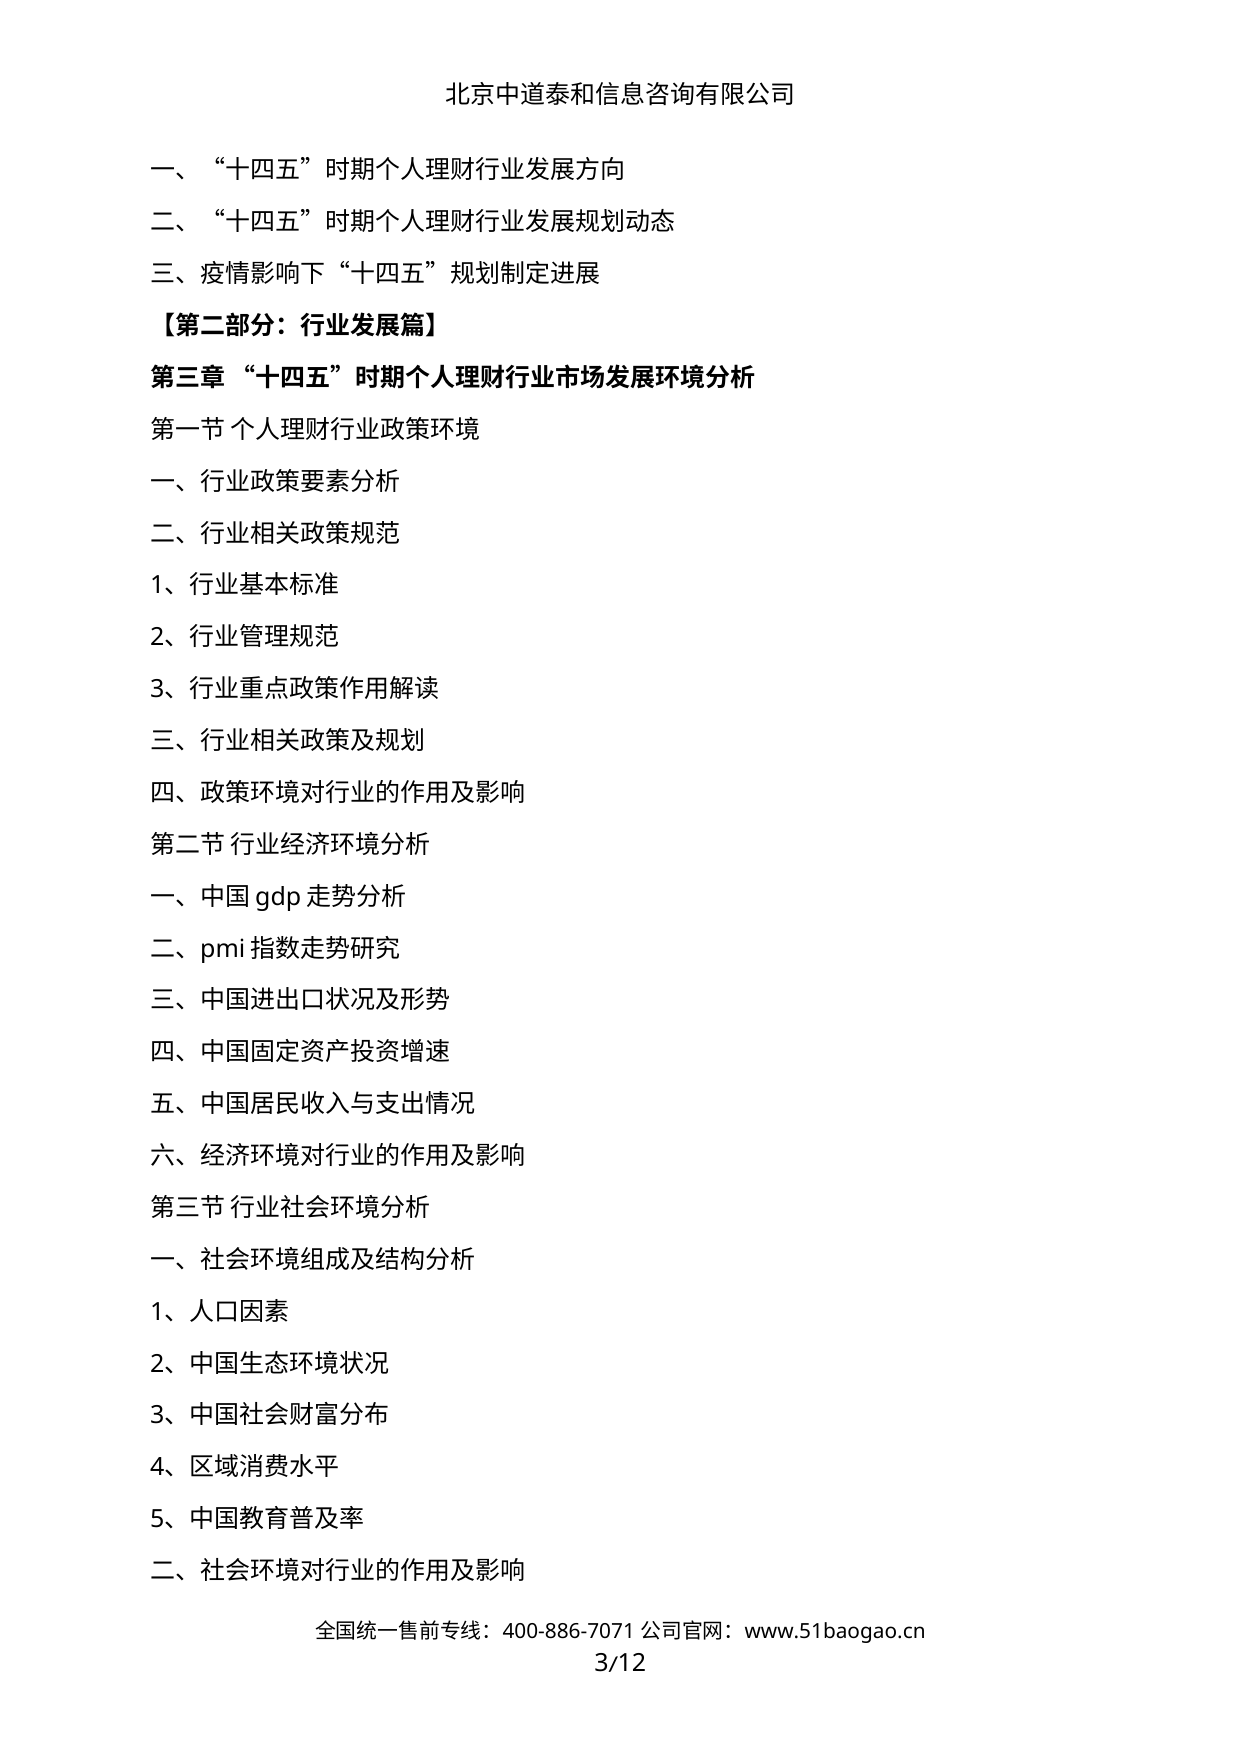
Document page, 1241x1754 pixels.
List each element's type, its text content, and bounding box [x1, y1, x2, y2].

text 三、中国进出口状况及形势 [150, 980, 1090, 1016]
text 一、“十四五”时期个人理财行业发展方向 [150, 150, 1090, 186]
text 1、人口因素 [150, 1291, 1090, 1327]
text 【第二部分：行业发展篇】 [150, 306, 1090, 342]
text 3、行业重点政策作用解读 [150, 669, 1090, 705]
text 5、中国教育普及率 [150, 1499, 1090, 1535]
text 一、社会环境组成及结构分析 [150, 1239, 1090, 1276]
text 三、行业相关政策及规划 [150, 721, 1090, 757]
text 第二节 行业经济环境分析 [150, 824, 1090, 861]
text 二、社会环境对行业的作用及影响 [150, 1551, 1090, 1587]
text 4、区域消费水平 [150, 1447, 1090, 1483]
text 第三章 “十四五”时期个人理财行业市场发展环境分析 [150, 357, 1090, 394]
text 六、经济环境对行业的作用及影响 [150, 1136, 1090, 1172]
text 一、中国gdp走势分析 [150, 876, 1090, 912]
text 三、疫情影响下“十四五”规划制定进展 [150, 254, 1090, 290]
text 第一节 个人理财行业政策环境 [150, 409, 1090, 446]
text 2、行业管理规范 [150, 617, 1090, 653]
text 二、pmi指数走势研究 [150, 928, 1090, 964]
text 2、中国生态环境状况 [150, 1343, 1090, 1379]
text 3、中国社会财富分布 [150, 1395, 1090, 1431]
text 1、行业基本标准 [150, 565, 1090, 601]
text 四、中国固定资产投资增速 [150, 1032, 1090, 1068]
text 四、政策环境对行业的作用及影响 [150, 772, 1090, 809]
text 一、行业政策要素分析 [150, 461, 1090, 497]
text 二、“十四五”时期个人理财行业发展规划动态 [150, 202, 1090, 238]
text 二、行业相关政策规范 [150, 513, 1090, 549]
text 五、中国居民收入与支出情况 [150, 1084, 1090, 1120]
text 第三节 行业社会环境分析 [150, 1187, 1090, 1224]
